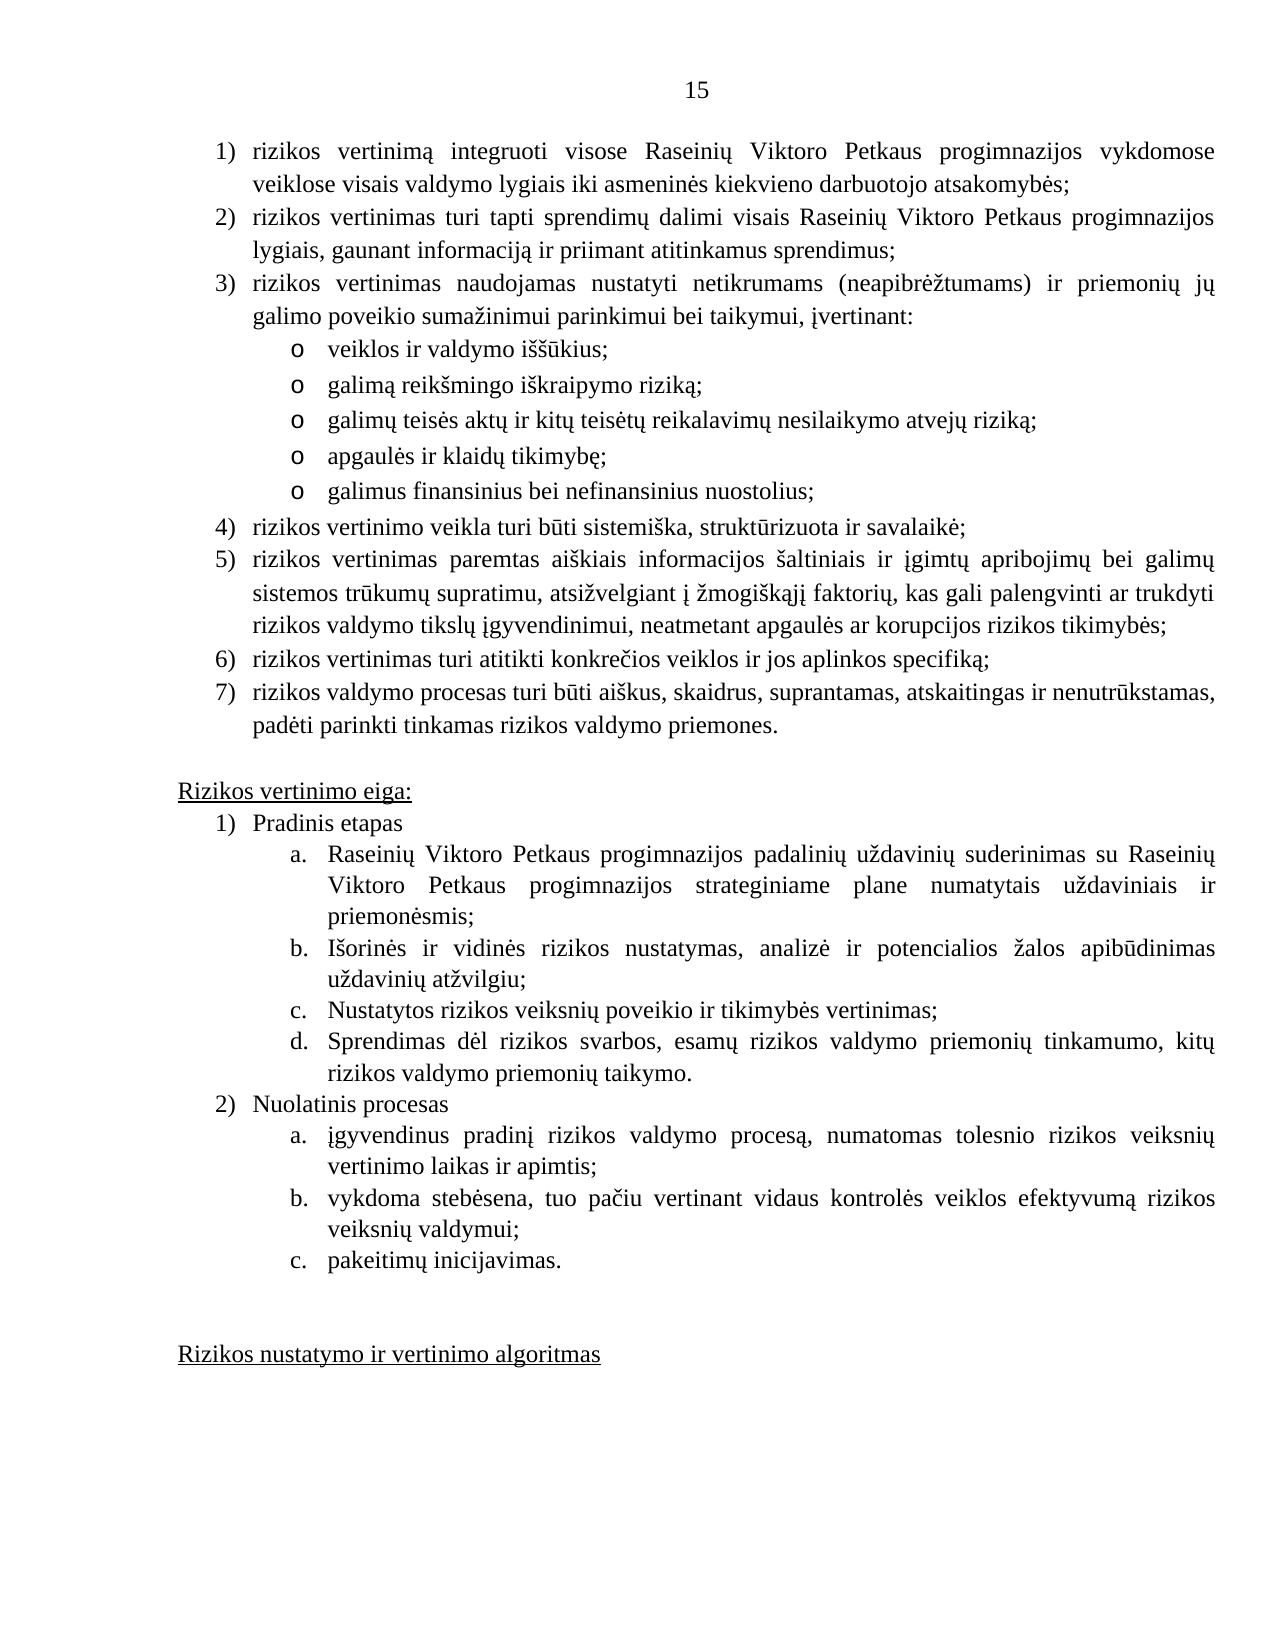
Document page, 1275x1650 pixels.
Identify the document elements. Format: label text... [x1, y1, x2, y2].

list apgaulės ir klaidų tikimybę; [290, 441, 1216, 472]
list galimų teisės aktų ir kitų teisėtų reikalavimų nesilaikymo atvejų riziką; [290, 405, 1216, 436]
list įgyvendinus pradinį rizikos valdymo procesą, numatomas tolesnio rizikos veiksnių vertinimo laikas ir apimtis; [290, 1118, 1216, 1180]
list rizikos vertinimo veikla turi būti sistemiška, struktūrizuota ir savalaikė; [215, 512, 1216, 540]
list rizikos vertinimas turi atitikti konkrečios veiklos ir jos aplinkos specifiką; [215, 644, 1216, 672]
list rizikos vertinimas turi tapti sprendimų dalimi visais Raseinių Viktoro Petkaus progimnazijos lygiais, gaunant informaciją ir priimant atitinkamus sprendimus; [215, 202, 1216, 264]
list vykdoma stebėsena, tuo pačiu vertinant vidaus kontrolės veiklos efektyvumą rizikos veiksnių valdymui; [290, 1180, 1216, 1243]
list Sprendimas dėl rizikos svarbos, esamų rizikos valdymo priemonių tinkamumo, kitų rizikos valdymo priemonių taikymo. [290, 1024, 1216, 1086]
list rizikos vertinimas paremtas aiškiais informacijos šaltiniais ir įgimtų apribojimų bei galimų sistemos trūkumų supratimu, atsižvelgiant į žmogiškąjį faktorių, kas gali palengvinti ar trukdyti rizikos valdymo tikslų įgyvendinimui, neatmetant apgaulės ar korupcijos rizikos tikimybės; [215, 544, 1216, 639]
text Rizikos nustatymo ir vertinimo algoritmas [177, 1336, 1216, 1368]
list Nustatytos rizikos veiksnių poveikio ir tikimybės vertinimas; [290, 993, 1216, 1024]
list Raseinių Viktoro Petkaus progimnazijos padalinių uždavinių suderinimas su Raseinių Viktoro Petkaus progimnazijos strateginiame plane numatytais uždaviniais ir priemonėsmis; [290, 836, 1216, 930]
list rizikos vertinimas naudojamas nustatyti netikrumams (neapibrėžtumams) ir priemonių jų galimo poveikio sumažinimui parinkimui bei taikymui, įvertinant: [215, 268, 1216, 330]
list rizikos vertinimą integruoti visose Raseinių Viktoro Petkaus progimnazijos vykdomose veiklose visais valdymo lygiais iki asmeninės kiekvieno darbuotojo atsakomybės; [215, 136, 1216, 198]
list galimus finansinius bei nefinansinius nuostolius; [290, 476, 1216, 507]
list rizikos valdymo procesas turi būti aiškus, skaidrus, suprantamas, atskaitingas ir nenutrūkstamas, padėti parinkti tinkamas rizikos valdymo priemones. [215, 677, 1216, 738]
text Rizikos vertinimo eiga: [177, 774, 1216, 805]
list Nuolatinis procesas [215, 1086, 1216, 1118]
list pakeitimų inicijavimas. [290, 1243, 1216, 1274]
list veiklos ir valdymo iššūkius; [290, 334, 1216, 365]
list Išorinės ir vidinės rizikos nustatymas, analizė ir potencialios žalos apibūdinimas uždavinių atžvilgiu; [290, 930, 1216, 993]
list Pradinis etapas [215, 805, 1216, 836]
list galimą reikšmingo iškraipymo riziką; [290, 370, 1216, 401]
